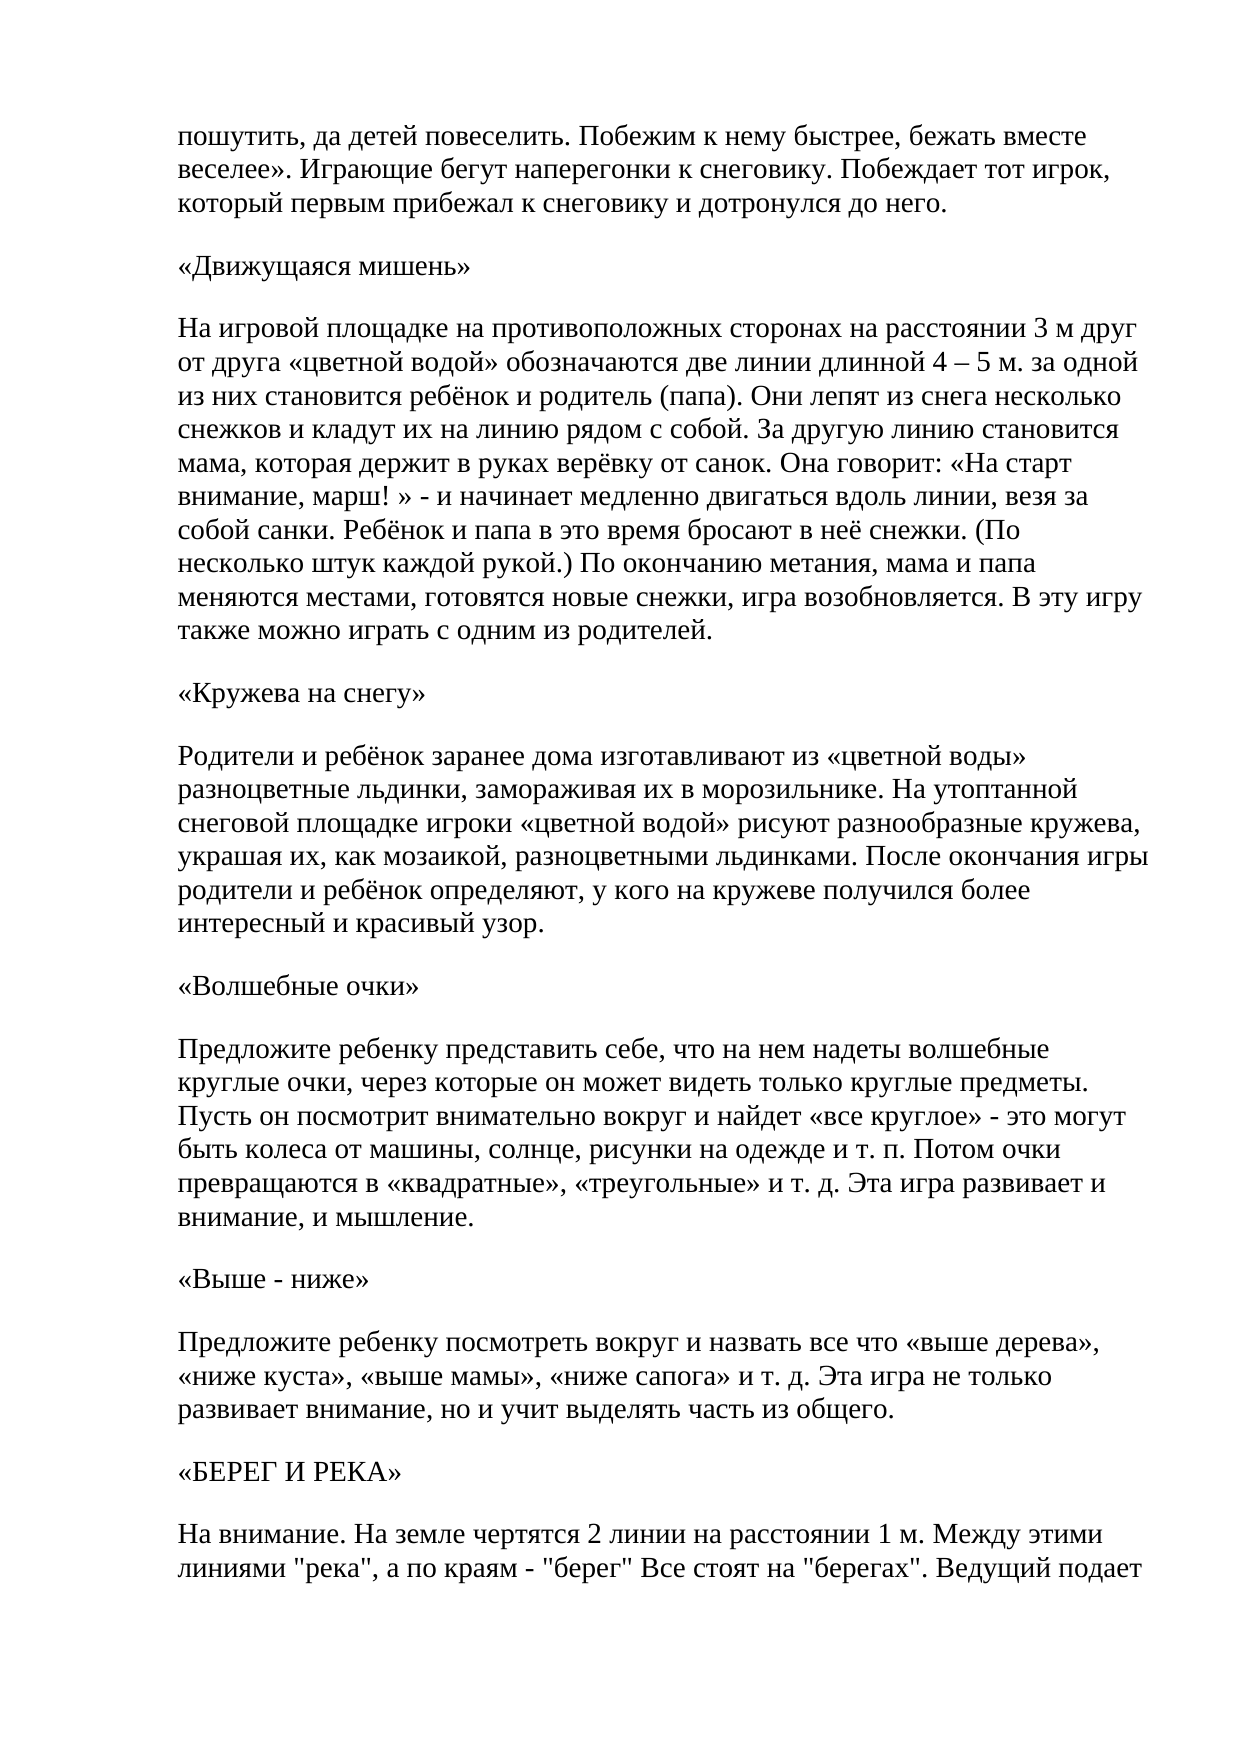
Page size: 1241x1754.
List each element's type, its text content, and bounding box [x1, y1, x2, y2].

text «Движущаяся мишень» [177, 248, 1152, 281]
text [177, 118, 1152, 219]
text «БЕРЕГ И РЕКА» [177, 1454, 1152, 1487]
text Предложите ребенку представить себе, что на нем надеты волшебные круглые очки, через которые он может видеть только круглые предметы. Пусть он посмотрит внимательно вокруг и найдет «все круглое» - это могут быть колеса от машины, солнце, рисунки на одежде и т. п. Потом очки превращаются в «квадратные», «треугольные» и т. д. Эта игра развивает и внимание, и мышление. [177, 1031, 1152, 1232]
text Родители и ребёнок заранее дома изготавливают из «цветной воды» разноцветные льдинки, замораживая их в морозильнике. На утоптанной снеговой площадке игроки «цветной водой» рисуют разнообразные кружева, украшая их, как мозаикой, разноцветными льдинками. После окончания игры родители и ребёнок определяют, у кого на кружеве получился более интересный и красивый узор. [177, 738, 1152, 939]
text На игровой площадке на противоположных сторонах на расстоянии 3 м друг от друга «цветной водой» обозначаются две линии длинной 4 – 5 м. за одной из них становится ребёнок и родитель (папа). Они лепят из снега несколько снежков и кладут их на линию рядом с собой. За другую линию становится мама, которая держит в руках верёвку от санок. Она говорит: «На старт внимание, марш! » - и начинает медленно двигаться вдоль линии, везя за собой санки. Ребёнок и папа в это время бросают в неё снежки. (По несколько штук каждой рукой.) По окончанию метания, мама и папа меняются местами, готовятся новые снежки, игра возобновляется. В эту игру также можно играть с одним из родителей. [177, 311, 1152, 646]
text Предложите ребенку посмотреть вокруг и назвать все что «выше дерева», «ниже куста», «выше мамы», «ниже сапога» и т. д. Эта игра не только развивает внимание, но и учит выделять часть из общего. [177, 1324, 1152, 1425]
text «Выше - ниже» [177, 1261, 1152, 1295]
text «Кружева на снегу» [177, 675, 1152, 709]
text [177, 1517, 1152, 1584]
text «Волшебные очки» [177, 968, 1152, 1002]
